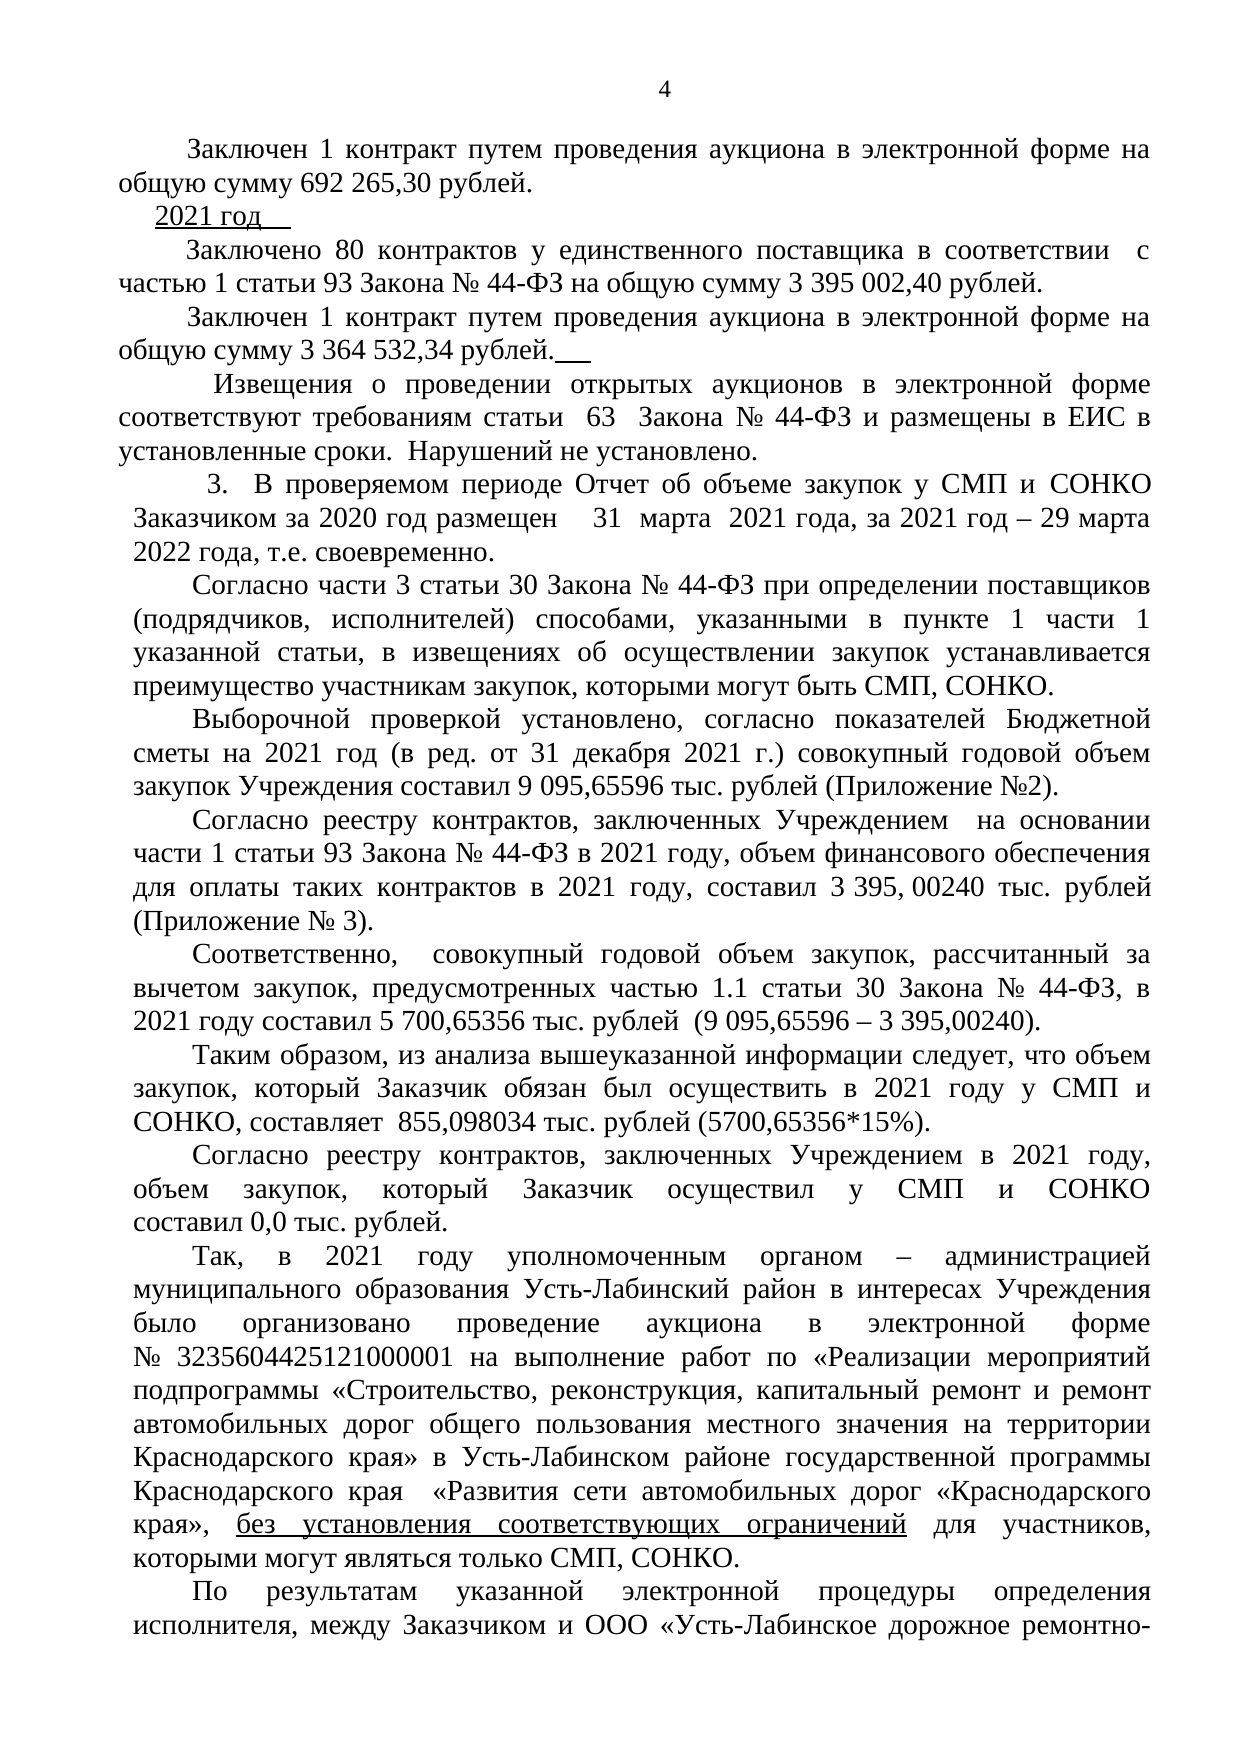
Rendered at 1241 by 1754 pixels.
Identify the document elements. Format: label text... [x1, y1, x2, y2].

text Согласно реестру контрактов, заключенных Учреждением в 2021 году, объем закупок, который Заказчик осуществил у СМП и СОНКО составил 0,0 тыс. рублей. [133, 1137, 1152, 1238]
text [133, 1573, 1152, 1641]
text Согласно реестру контрактов, заключенных Учреждением на основании части 1 статьи 93 Закона № 44-ФЗ в 2021 году, объем финансового обеспечения для оплаты таких контрактов в 2021 году, составил 3 395, 00240 тыс. рублей (Приложение № 3). [133, 802, 1152, 936]
text 2021 год [118, 198, 1152, 232]
text Извещения о проведении открытых аукционов в электронной форме соответствуют требованиям статьи 63 Закона № 44-ФЗ и размещены в ЕИС в установленные сроки. Нарушений не установлено. [118, 366, 1152, 467]
text 3. В проверяемом периоде Отчет об объеме закупок у СМП и СОНКО Заказчиком за 2020 год размещен 31 марта 2021 года, за 2021 год – 29 марта 2022 года, т.е. своевременно. [133, 467, 1152, 567]
text Соответственно, совокупный годовой объем закупок, рассчитанный за вычетом закупок, предусмотренных частью 1.1 статьи 30 Закона № 44-ФЗ, в 2021 году составил 5 700,65356 тыс. рублей (9 095,65596 – 3 395,00240). [133, 936, 1152, 1037]
text Выборочной проверкой установлено, согласно показателей Бюджетной сметы на 2021 год (в ред. от 31 декабря 2021 г.) совокупный годовой объем закупок Учреждения составил 9 095,65596 тыс. рублей (Приложение №2). [133, 701, 1152, 802]
text Заключен 1 контракт путем проведения аукциона в электронной форме на общую сумму 3 364 532,34 рублей. [118, 299, 1152, 366]
text Согласно части 3 статьи 30 Закона № 44-ФЗ при определении поставщиков (подрядчиков, исполнителей) способами, указанными в пункте 1 части 1 указанной статьи, в извещениях об осуществлении закупок устанавливается преимущество участникам закупок, которыми могут быть СМП, СОНКО. [133, 567, 1152, 701]
text Таким образом, из анализа вышеуказанной информации следует, что объем закупок, который Заказчик обязан был осуществить в 2021 году у СМП и СОНКО, составляет 855,098034 тыс. рублей (5700,65356*15%). [133, 1037, 1152, 1137]
text Заключено 80 контрактов у единственного поставщика в соответствии с частью 1 статьи 93 Закона № 44-ФЗ на общую сумму 3 395 002,40 рублей. [118, 232, 1152, 299]
text Заключен 1 контракт путем проведения аукциона в электронной форме на общую сумму 692 265,30 рублей. [118, 131, 1152, 198]
text Так, в 2021 году уполномоченным органом – администрацией муниципального образования Усть-Лабинский район в интересах Учреждения было организовано проведение аукциона в электронной форме № 3235604425121000001 на выполнение работ по «Реализации мероприятий подпрограммы «Строительство, реконструкция, капитальный ремонт и ремонт автомобильных дорог общего пользования местного значения на территории Краснодарского края» в Усть-Лабинском районе государственной программы Краснодарского края «Развития сети автомобильных дорог «Краснодарского края», без установления соответствующих ограничений для участников, которыми могут являться только СМП, СОНКО. [133, 1238, 1152, 1573]
